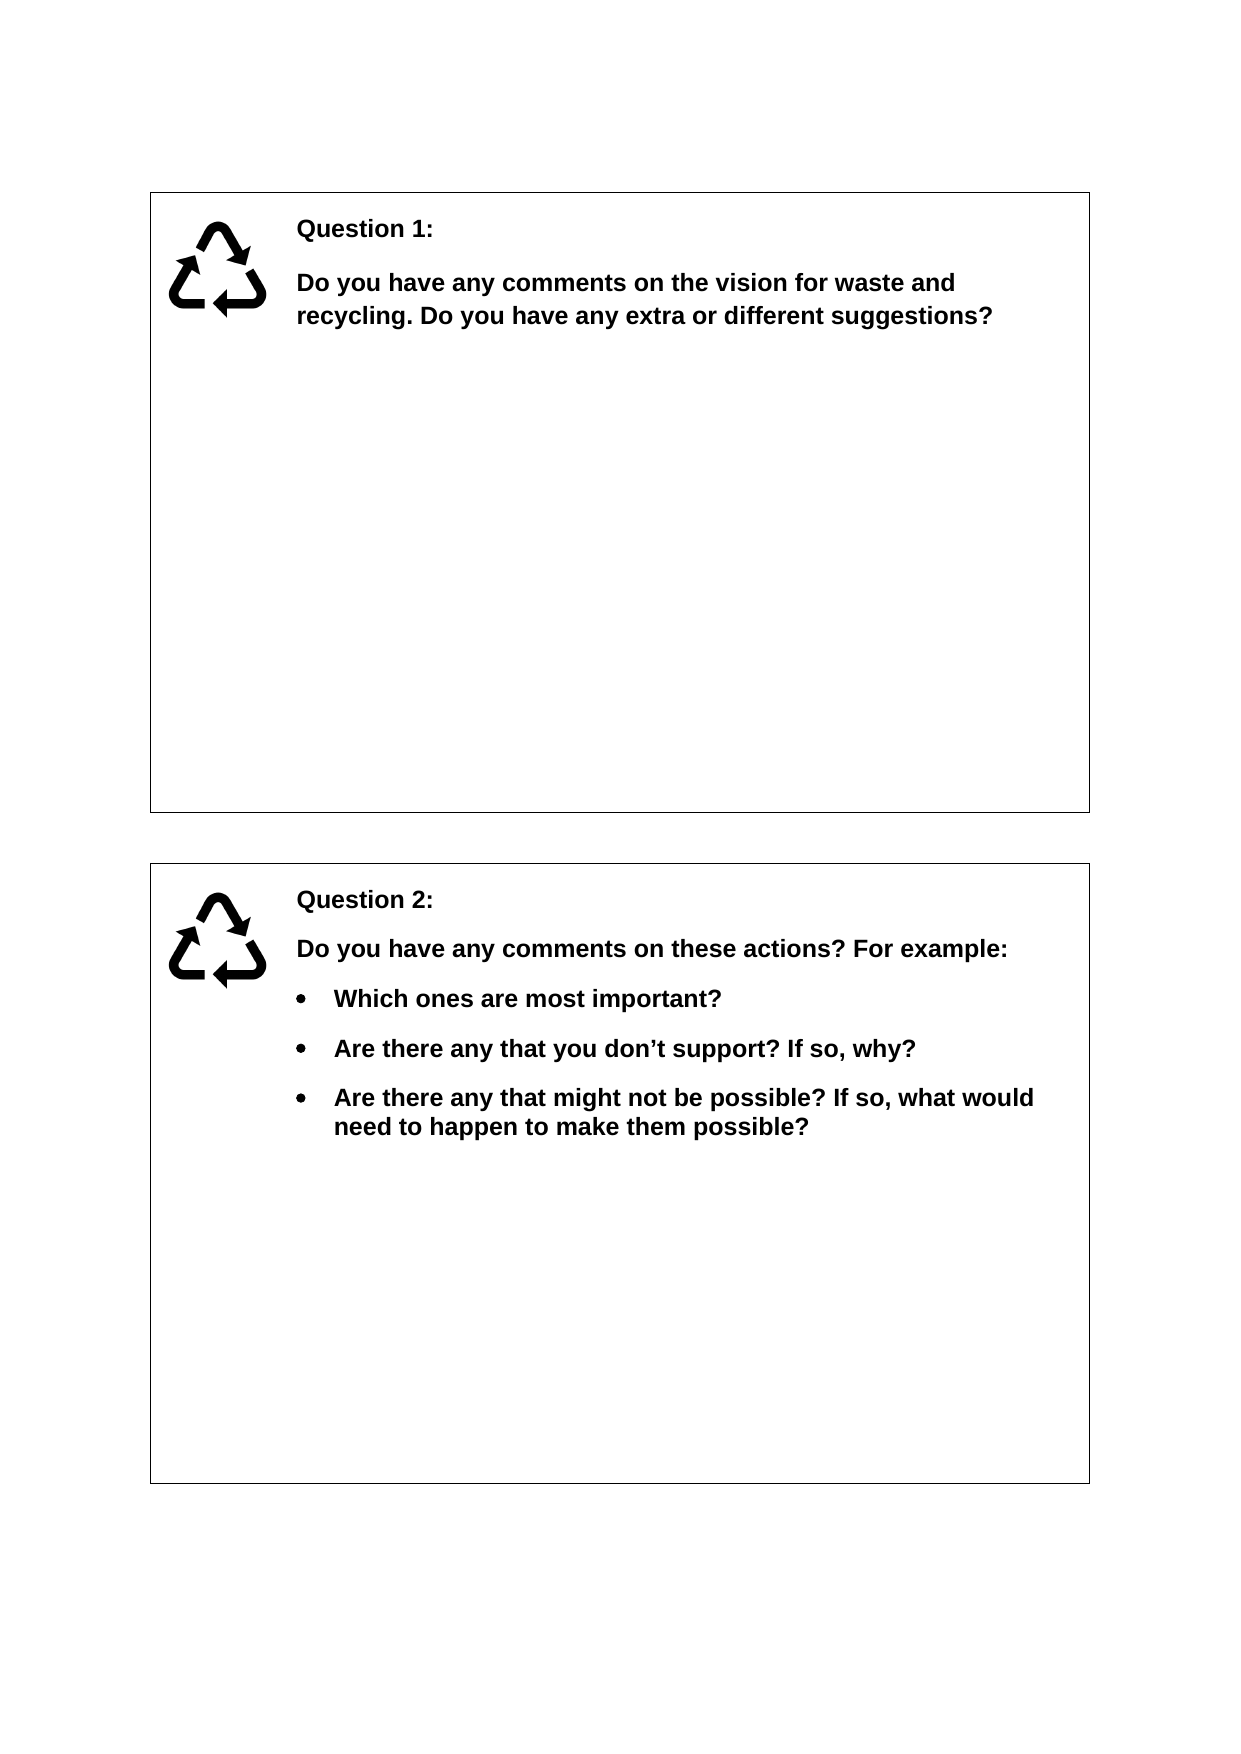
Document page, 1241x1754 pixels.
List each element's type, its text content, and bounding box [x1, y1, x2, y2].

table_header Question 1: Do you have any comments on the vision for waste and recycling. Do you have any extra or different suggestions? [286, 193, 1089, 812]
picture [161, 884, 274, 991]
picture [161, 213, 274, 320]
table_header [151, 193, 285, 812]
table_header [151, 864, 285, 1483]
table_header Question 2: Do you have any comments on these actions? For example: Which ones are most important? Are there any that you don’t support? If so, why? Are there any that might not be possible? If so, what would need to happen to make them possible? [286, 864, 1089, 1483]
